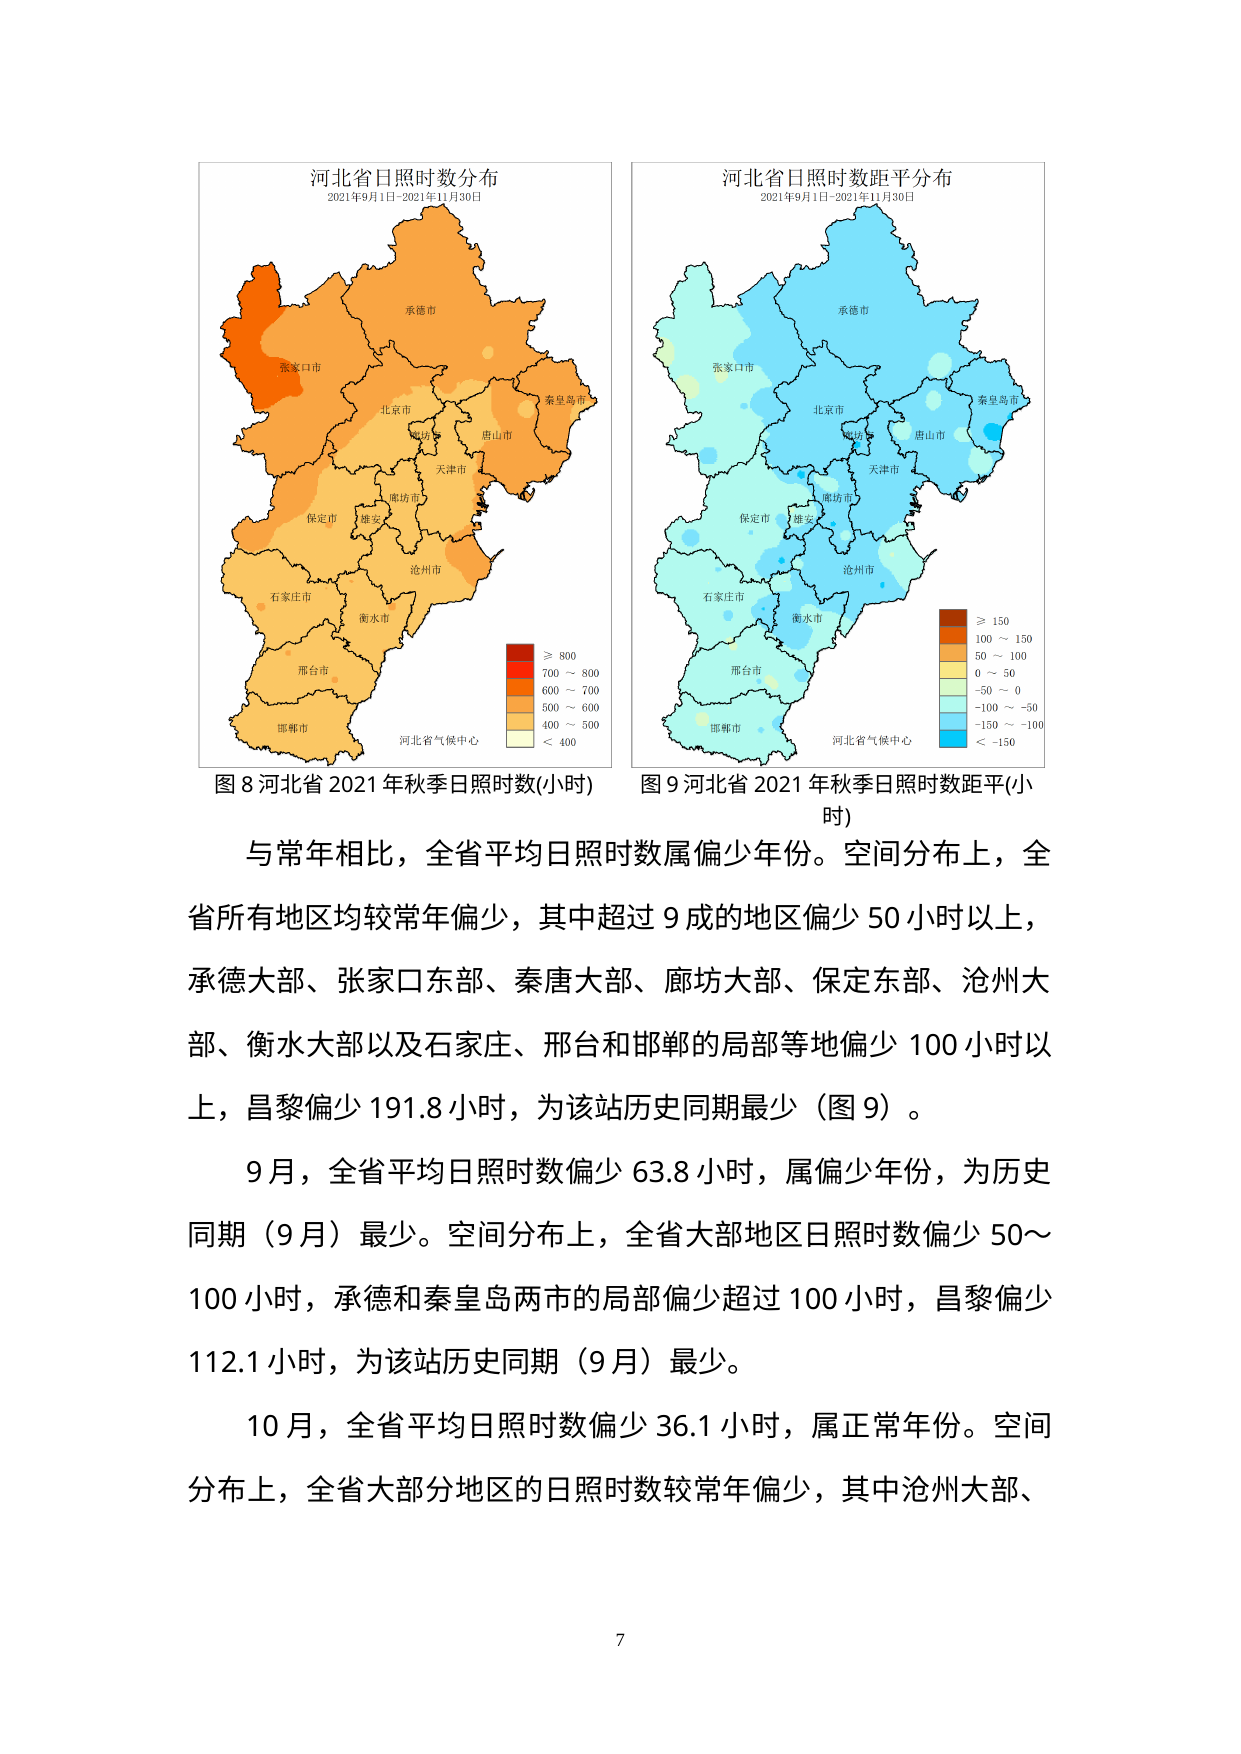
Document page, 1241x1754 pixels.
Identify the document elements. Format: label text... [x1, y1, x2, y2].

picture [631, 162, 1045, 768]
text 与常年相比，全省平均日照时数属偏少年份。空间分布上，全省所有地区均较常年偏少，其中超过9成的地区偏少50小时以上，承德大部、张家口东部、秦唐大部、廊坊大部、保定东部、沧州大部、衡水大部以及石家庄、邢台和邯郸的局部等地偏少100小时以上，昌黎偏少191.8小时，为该站历史同期最少（图9）。 [187, 831, 1053, 1127]
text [187, 1403, 1053, 1508]
text 9月，全省平均日照时数偏少63.8小时，属偏少年份，为历史同期（9月）最少。空间分布上，全省大部地区日照时数偏少50～100小时，承德和秦皇岛两市的局部偏少超过100小时，昌黎偏少112.1小时，为该站历史同期（9月）最少。 [187, 1148, 1053, 1381]
picture [198, 162, 612, 768]
table_header 图9 河北省2021年秋季日照时数距平(小时) [620, 162, 1053, 831]
table_header 图8 河北省2021年秋季日照时数(小时) [187, 162, 620, 831]
